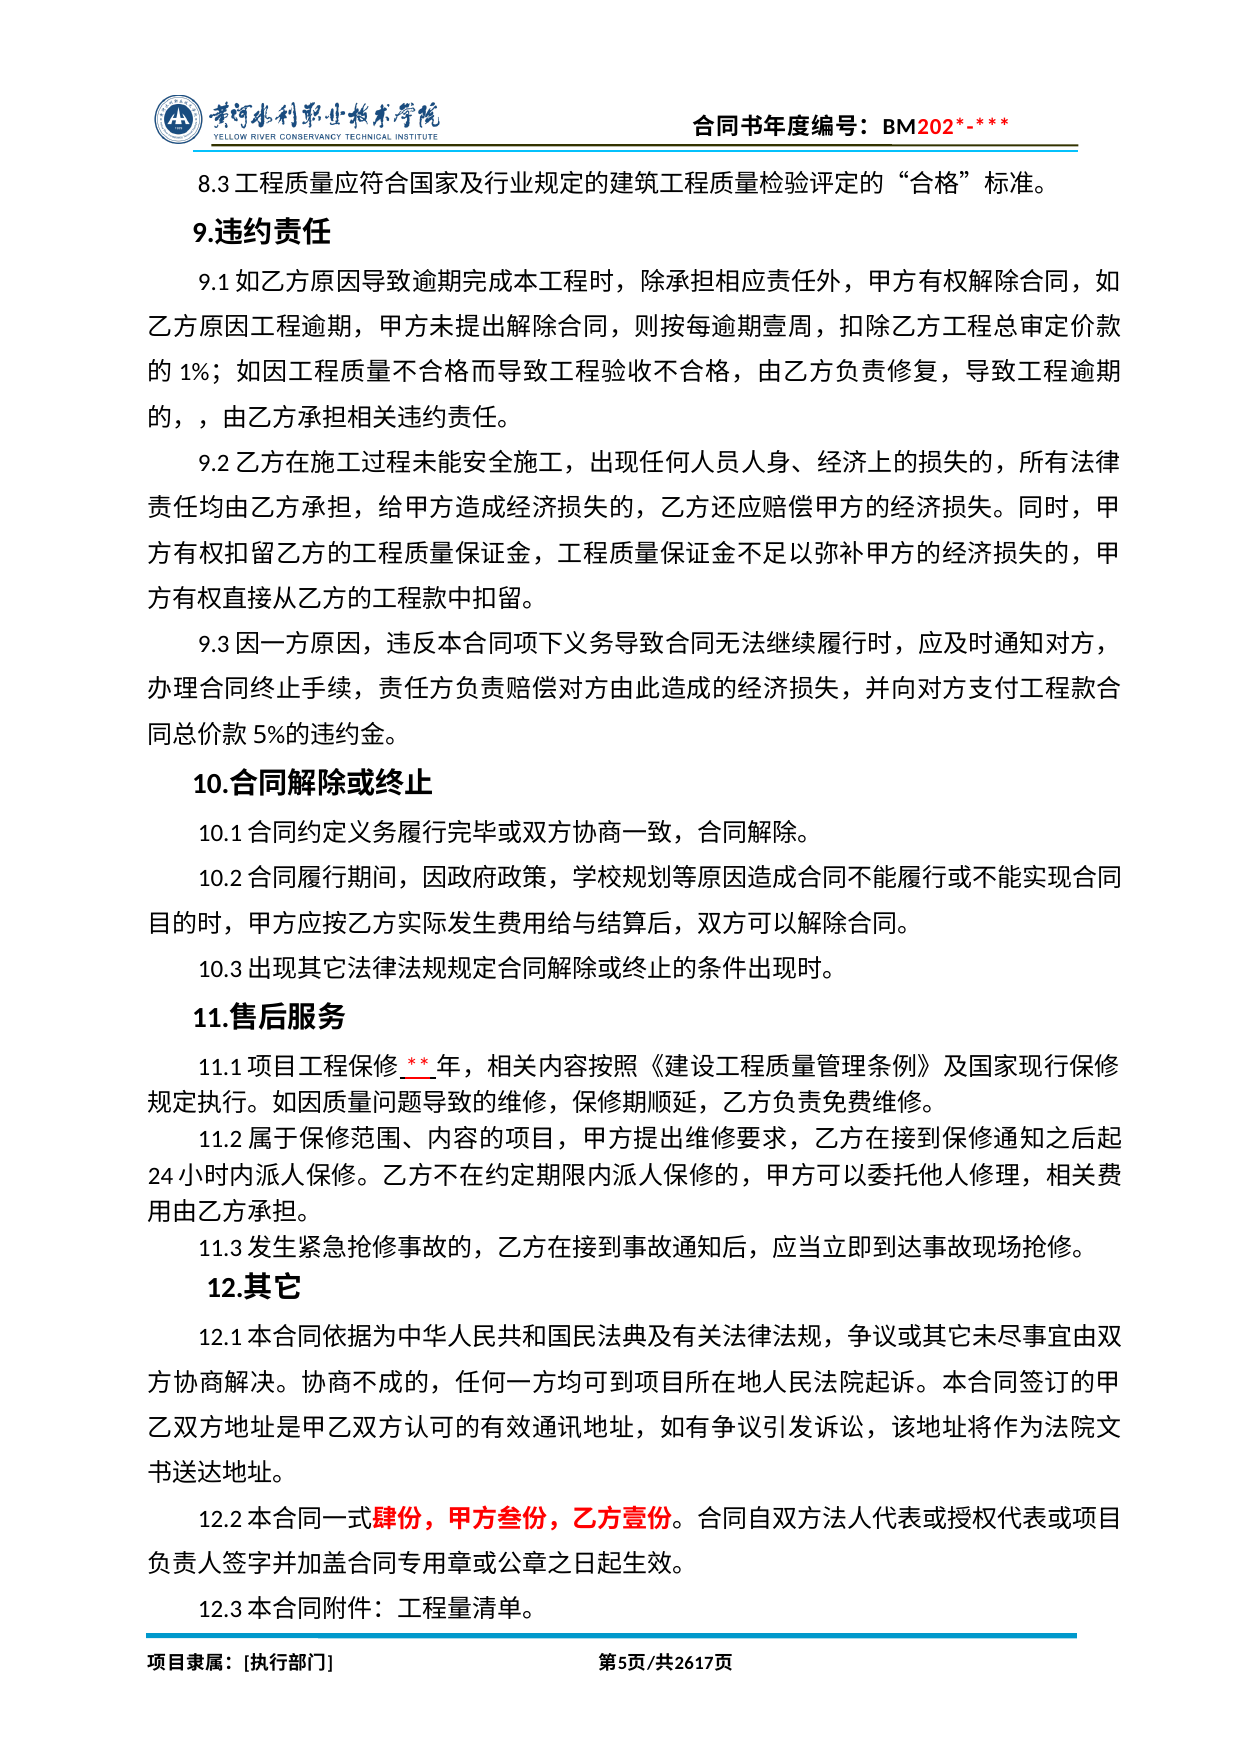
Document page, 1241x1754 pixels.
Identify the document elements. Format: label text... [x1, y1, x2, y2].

text 8.3工程质量应符合国家及行业规定的建筑工程质量检验评定的“合格”标准。 [148, 163, 1122, 199]
text 11.1项目工程保修 ** 年，相关内容按照《建设工程质量管理条例》及国家现行保修规定执行。如因质量问题导致的维修，保修期顺延，乙方负责免费维修。 [148, 1046, 1122, 1119]
text 12.其它 [148, 1264, 1122, 1306]
picture [154, 95, 440, 144]
text 10.3出现其它法律法规规定合同解除或终止的条件出现时。 [148, 948, 1122, 984]
text 11.2属于保修范围、内容的项目，甲方提出维修要求，乙方在接到保修通知之后起24小时内派人保修。乙方不在约定期限内派人保修的，甲方可以委托他人修理，相关费用由乙方承担。 [148, 1119, 1122, 1228]
text 10.2合同履行期间，因政府政策，学校规划等原因造成合同不能履行或不能实现合同目的时，甲方应按乙方实际发生费用给与结算后，双方可以解除合同。 [148, 858, 1122, 939]
text 12.2本合同一式肆份，甲方叁份，乙方壹份。合同自双方法人代表或授权代表或项目负责人签字并加盖合同专用章或公章之日起生效。 [148, 1498, 1122, 1579]
text 9.违约责任 [148, 208, 1122, 251]
text 11.售后服务 [148, 994, 1122, 1036]
text 11.3发生紧急抢修事故的，乙方在接到事故通知后，应当立即到达事故现场抢修。 [148, 1228, 1122, 1264]
text 10.1合同约定义务履行完毕或双方协商一致，合同解除。 [148, 812, 1122, 849]
text 9.3因一方原因，违反本合同项下义务导致合同无法继续履行时，应及时通知对方，办理合同终止手续，责任方负责赔偿对方由此造成的经济损失，并向对方支付工程款合同总价款5%的违约金。 [148, 624, 1122, 751]
text 12.3本合同附件：工程量清单。 [148, 1589, 1122, 1625]
text 12.1本合同依据为中华人民共和国民法典及有关法律法规，争议或其它未尽事宜由双方协商解决。协商不成的，任何一方均可到项目所在地人民法院起诉。本合同签订的甲乙双方地址是甲乙双方认可的有效通讯地址，如有争议引发诉讼，该地址将作为法院文书送达地址。 [148, 1317, 1122, 1489]
text 9.2乙方在施工过程未能安全施工，出现任何人员人身、经济上的损失的，所有法律责任均由乙方承担，给甲方造成经济损失的，乙方还应赔偿甲方的经济损失。同时，甲方有权扣留乙方的工程质量保证金，工程质量保证金不足以弥补甲方的经济损失的，甲方有权直接从乙方的工程款中扣留。 [148, 442, 1122, 614]
text 10.合同解除或终止 [148, 759, 1122, 802]
text 9.1如乙方原因导致逾期完成本工程时，除承担相应责任外，甲方有权解除合同，如乙方原因工程逾期，甲方未提出解除合同，则按每逾期壹周，扣除乙方工程总审定价款的1%；如因工程质量不合格而导致工程验收不合格，由乙方负责修复，导致工程逾期的，，由乙方承担相关违约责任。 [148, 261, 1122, 433]
